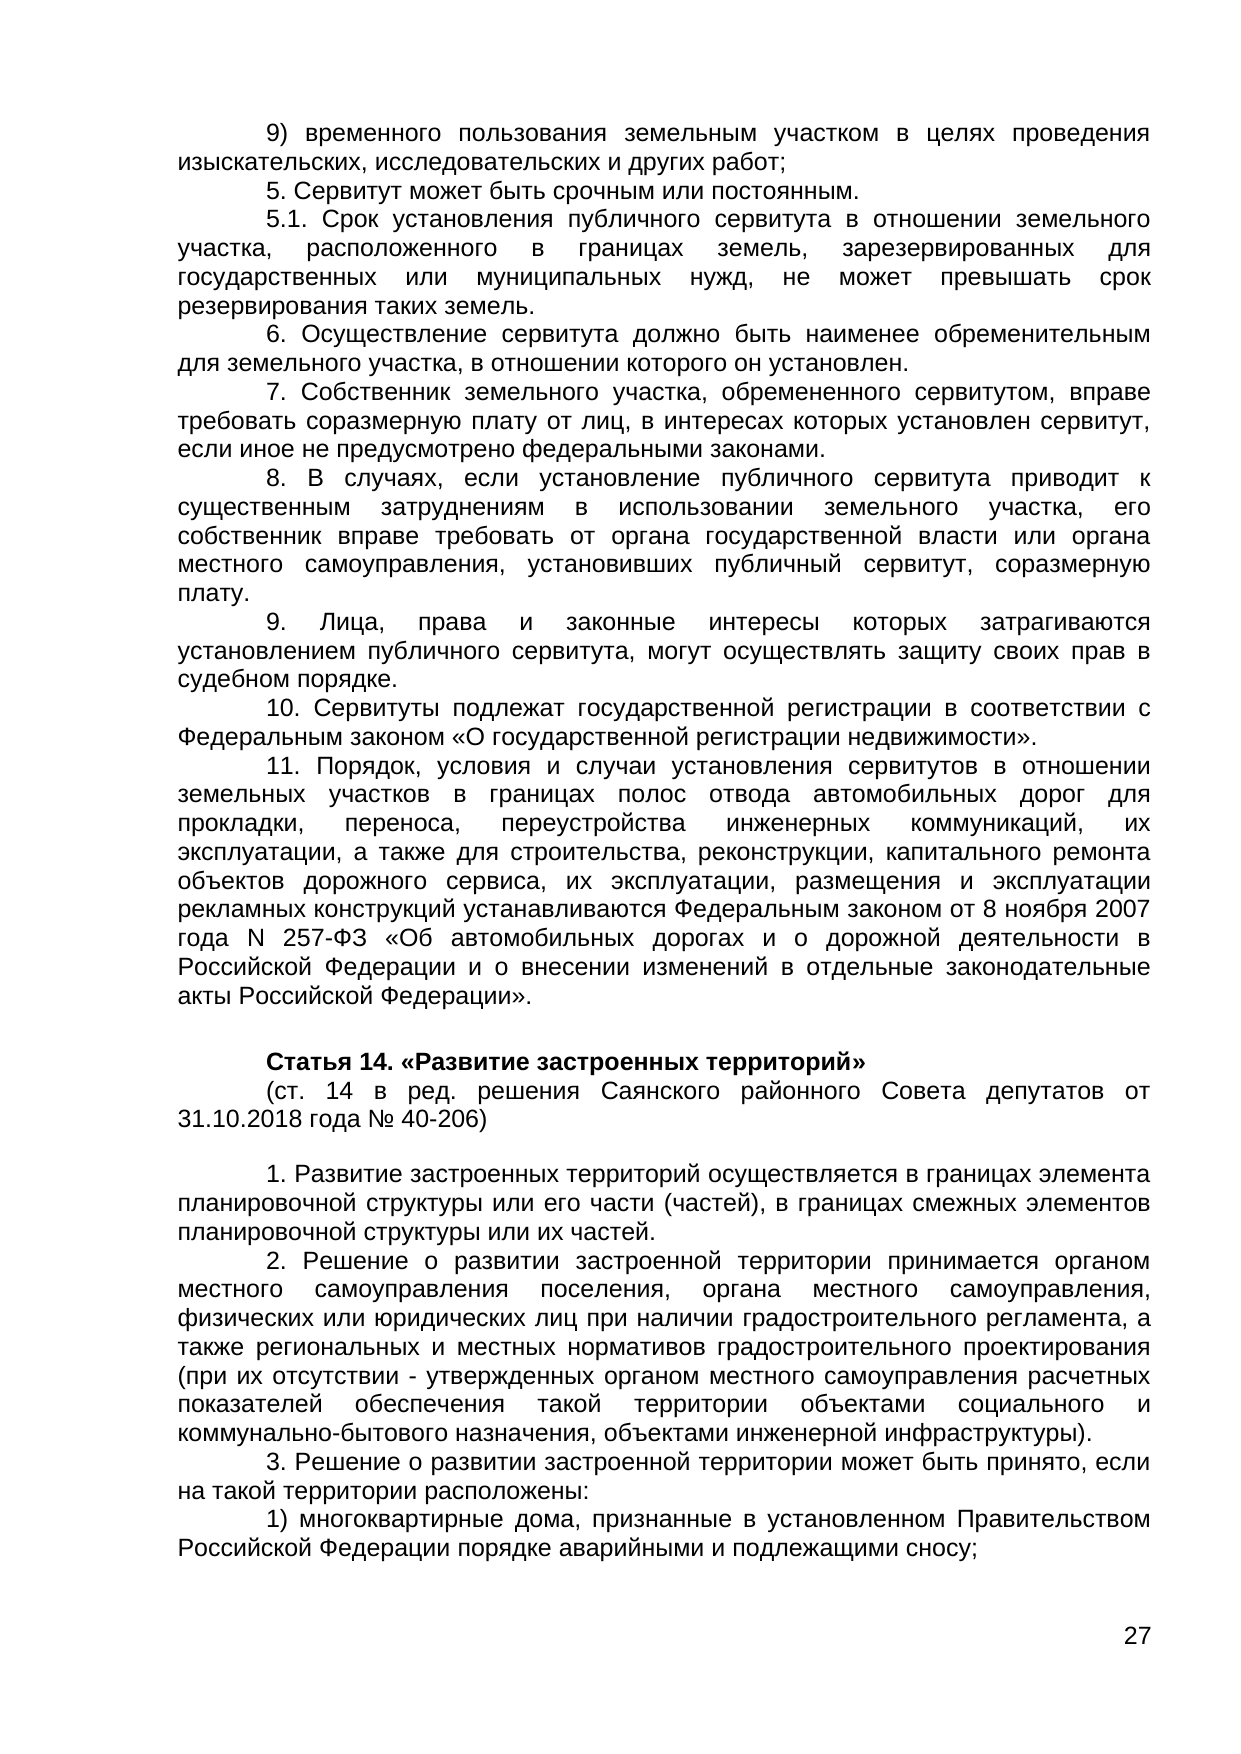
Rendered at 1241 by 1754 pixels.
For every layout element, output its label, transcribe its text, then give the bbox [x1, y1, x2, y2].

text 8. В случаях, если установление публичного сервитута приводит к существенным затруднениям в использовании земельного участка, его собственник вправе требовать от органа государственной власти или органа местного самоуправления, установивших публичный сервитут, соразмерную плату. [177, 463, 1152, 607]
text 9. Лица, права и законные интересы которых затрагиваются установлением публичного сервитута, могут осуществлять защиту своих прав в судебном порядке. [177, 607, 1152, 693]
text 5.1. Срок установления публичного сервитута в отношении земельного участка, расположенного в границах земель, зарезервированных для государственных или муниципальных нужд, не может превышать срок резервирования таких земель. [177, 204, 1152, 319]
subtitle Статья 14. «Развитие застроенных территорий» [177, 1047, 1152, 1076]
text 5. Сервитут может быть срочным или постоянным. [177, 176, 1152, 204]
text 7. Собственник земельного участка, обремененного сервитутом, вправе требовать соразмерную плату от лиц, в интересах которых установлен сервитут, если иное не предусмотрено федеральными законами. [177, 377, 1152, 463]
text 2. Решение о развитии застроенной территории принимается органом местного самоуправления поселения, органа местного самоуправления, физических или юридических лиц при наличии градостроительного регламента, а также региональных и местных нормативов градостроительного проектирования (при их отсутствии - утвержденных органом местного самоуправления расчетных показателей обеспечения такой территории объектами социального и коммунально-бытового назначения, объектами инженерной инфраструктуры). [177, 1246, 1152, 1447]
text 1) многоквартирные дома, признанные в установленном Правительством Российской Федерации порядке аварийными и подлежащими сносу; [177, 1504, 1152, 1562]
text (ст. 14 в ред. решения Саянского районного Совета депутатов от 31.10.2018 года № 40-206) [177, 1076, 1152, 1133]
text 10. Сервитуты подлежат государственной регистрации в соответствии с Федеральным законом «О государственной регистрации недвижимости». [177, 693, 1152, 751]
text 11. Порядок, условия и случаи установления сервитутов в отношении земельных участков в границах полос отвода автомобильных дорог для прокладки, переноса, переустройства инженерных коммуникаций, их эксплуатации, а также для строительства, реконструкции, капитального ремонта объектов дорожного сервиса, их эксплуатации, размещения и эксплуатации рекламных конструкций устанавливаются Федеральным законом от 8 ноября 2007 года N 257-ФЗ «Об автомобильных дорогах и о дорожной деятельности в Российской Федерации и о внесении изменений в отдельные законодательные акты Российской Федерации». [177, 751, 1152, 1009]
text 9) временного пользования земельным участком в целях проведения изыскательских, исследовательских и других работ; [177, 118, 1152, 176]
text 1. Развитие застроенных территорий осуществляется в границах элемента планировочной структуры или его части (частей), в границах смежных элементов планировочной структуры или их частей. [177, 1159, 1152, 1246]
text 3. Решение о развитии застроенной территории может быть принято, если на такой территории расположены: [177, 1447, 1152, 1504]
text 6. Осуществление сервитута должно быть наименее обременительным для земельного участка, в отношении которого он установлен. [177, 319, 1152, 377]
